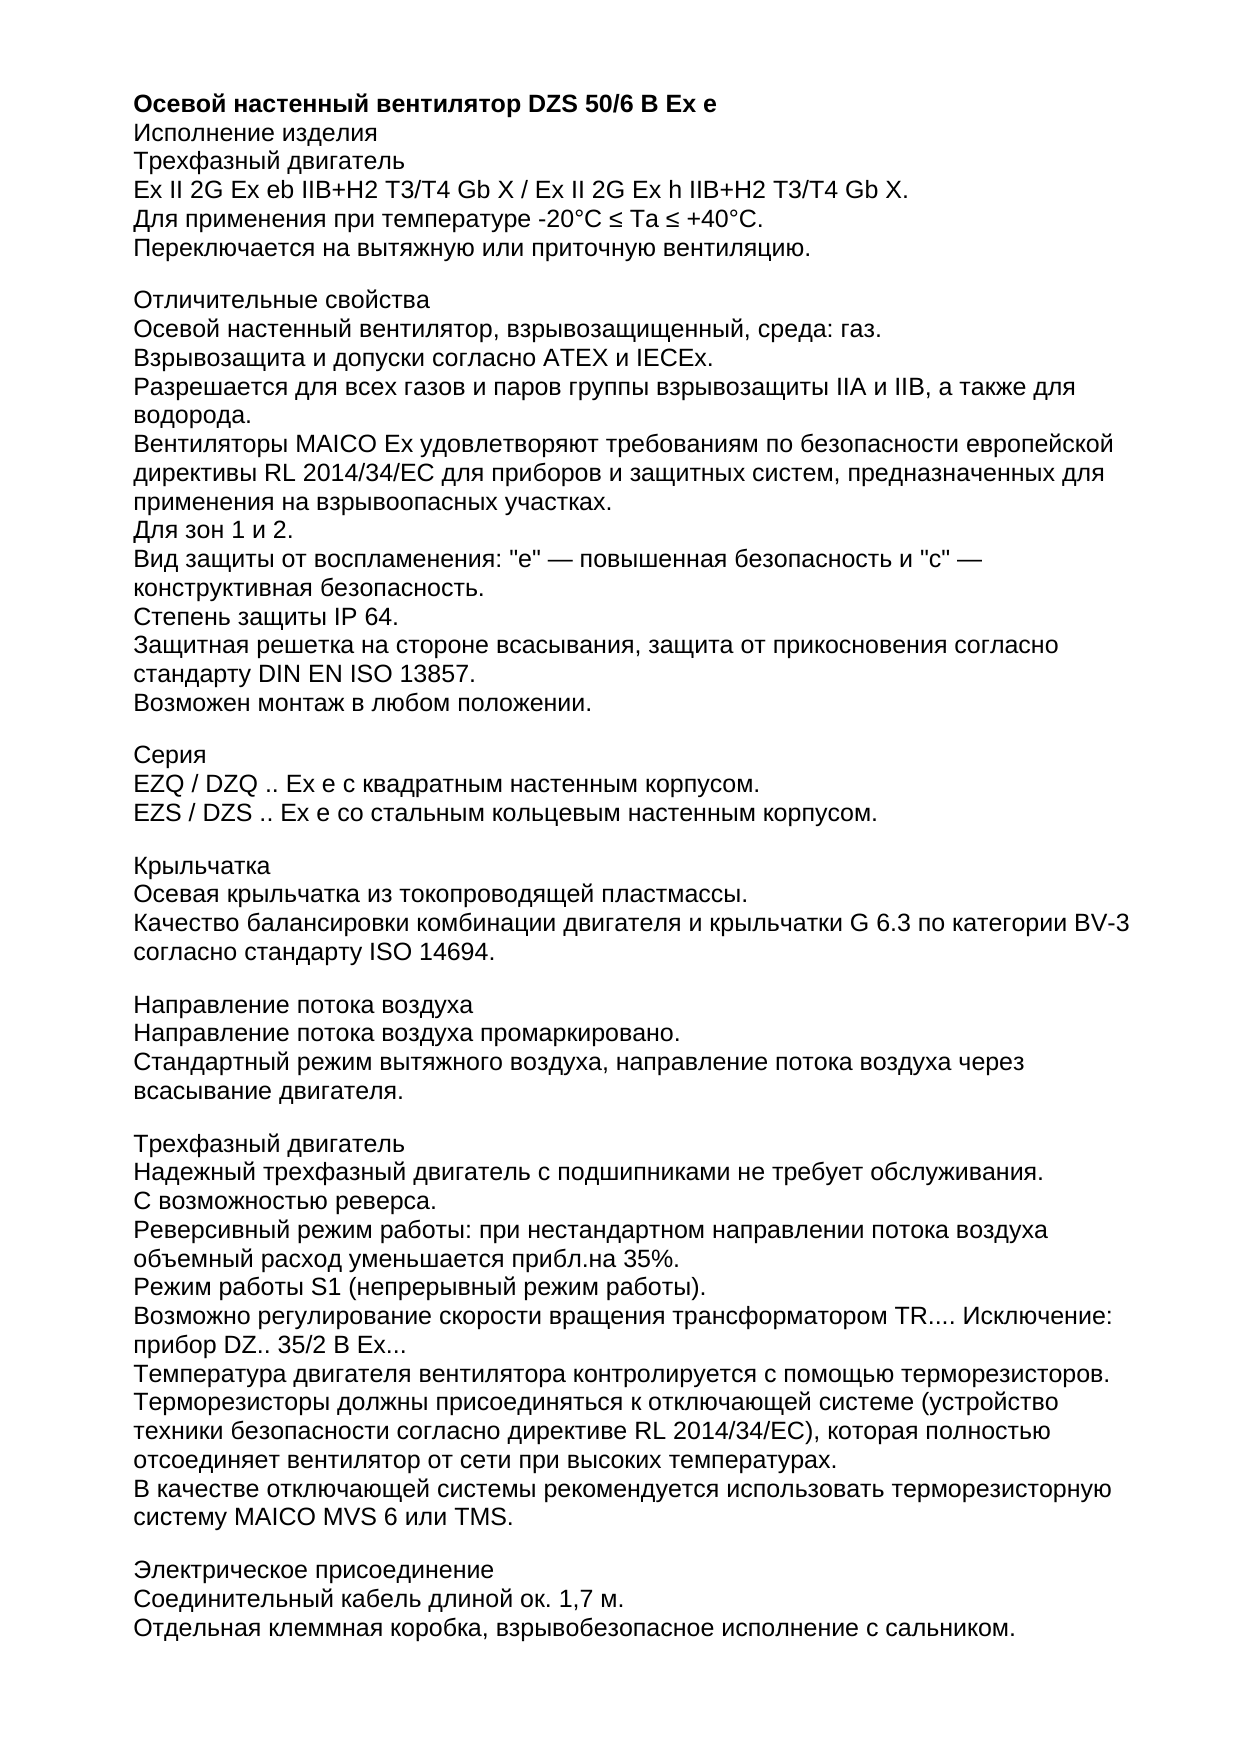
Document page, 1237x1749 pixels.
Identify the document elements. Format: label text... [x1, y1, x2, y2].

text Переключается на вытяжную или приточную вентиляцию. [133, 232, 1148, 261]
text Реверсивный режим работы: при нестандартном направлении потока воздуха объемный расход уменьшается прибл.на 35%. [133, 1215, 1148, 1272]
text Разрешается для всех газов и паров группы взрывозащиты IIA и IIB, а также для водорода. [133, 371, 1148, 429]
text Осевой настенный вентилятор DZS 50/6 B Ex e [133, 89, 1148, 117]
text Ex II 2G Ex eb IIB+H2 T3/T4 Gb X / Ex II 2G Ex h IIB+H2 T3/T4 Gb X. [133, 175, 1148, 204]
text Осевая крыльчатка из токопроводящей пластмассы. [133, 879, 1148, 908]
text Режим работы S1 (непрерывный режим работы). [133, 1272, 1148, 1301]
text Отдельная клеммная коробка, взрывобезопасное исполнение с сальником. [133, 1612, 1148, 1641]
text Вид защиты от воспламенения: "e" — повышенная безопасность и "c" — конструктивная безопасность. [133, 544, 1148, 601]
text Возможен монтаж в любом положении. [133, 688, 1148, 716]
text Электрическое присоединение [133, 1555, 1148, 1584]
text Направление потока воздуха промаркировано. [133, 1018, 1148, 1047]
text Соединительный кабель длиной ок. 1,7 м. [133, 1584, 1148, 1612]
text Для зон 1 и 2. [133, 515, 1148, 544]
text Трехфазный двигатель [133, 146, 1148, 175]
text Качество балансировки комбинации двигателя и крыльчатки G 6.3 по категории BV-3 согласно стандарту ISO 14694. [133, 908, 1148, 966]
text Температура двигателя вентилятора контролируется с помощью терморезисторов. Терморезисторы должны присоединяться к отключающей системе (устройство техники безопасности согласно директиве RL 2014/34/EС), которая полностью отсоединяет вентилятор от сети при высоких температурах. [133, 1358, 1148, 1473]
text Крыльчатка [133, 851, 1148, 879]
text Вентиляторы MAICO Ex удовлетворяют требованиям по безопасности европейской директивы RL 2014/34/ЕС для приборов и защитных систем, предназначенных для применения на взрывоопасных участках. [133, 429, 1148, 515]
text Взрывозащита и допуски согласно ATEX и IECEx. [133, 343, 1148, 371]
text Серия [133, 740, 1148, 769]
text С возможностью реверса. [133, 1186, 1148, 1215]
text Исполнение изделия [133, 117, 1148, 146]
text Отличительные свойства [133, 285, 1148, 314]
text EZS / DZS .. Ex e со стальным кольцевым настенным корпусом. [133, 798, 1148, 827]
text Защитная решетка на стороне всасывания, защита от прикосновения согласно стандарту DIN EN ISO 13857. [133, 630, 1148, 688]
text Стандартный режим вытяжного воздуха, направление потока воздуха через всасывание двигателя. [133, 1047, 1148, 1104]
text Трехфазный двигатель [133, 1128, 1148, 1157]
text Осевой настенный вентилятор, взрывозащищенный, среда: газ. [133, 314, 1148, 343]
text Для применения при температуре -20°C ≤ Ta ≤ +40°C. [133, 204, 1148, 232]
text Надежный трехфазный двигатель с подшипниками не требует обслуживания. [133, 1157, 1148, 1186]
text В качестве отключающей системы рекомендуется использовать терморезисторную систему MAICO MVS 6 или TMS. [133, 1473, 1148, 1531]
text Степень защиты IP 64. [133, 601, 1148, 630]
text EZQ / DZQ .. Ex e с квадратным настенным корпусом. [133, 769, 1148, 798]
text Направление потока воздуха [133, 989, 1148, 1018]
text Возможно регулирование скорости вращения трансформатором TR.... Исключение: прибор DZ.. 35/2 B Ex... [133, 1301, 1148, 1358]
